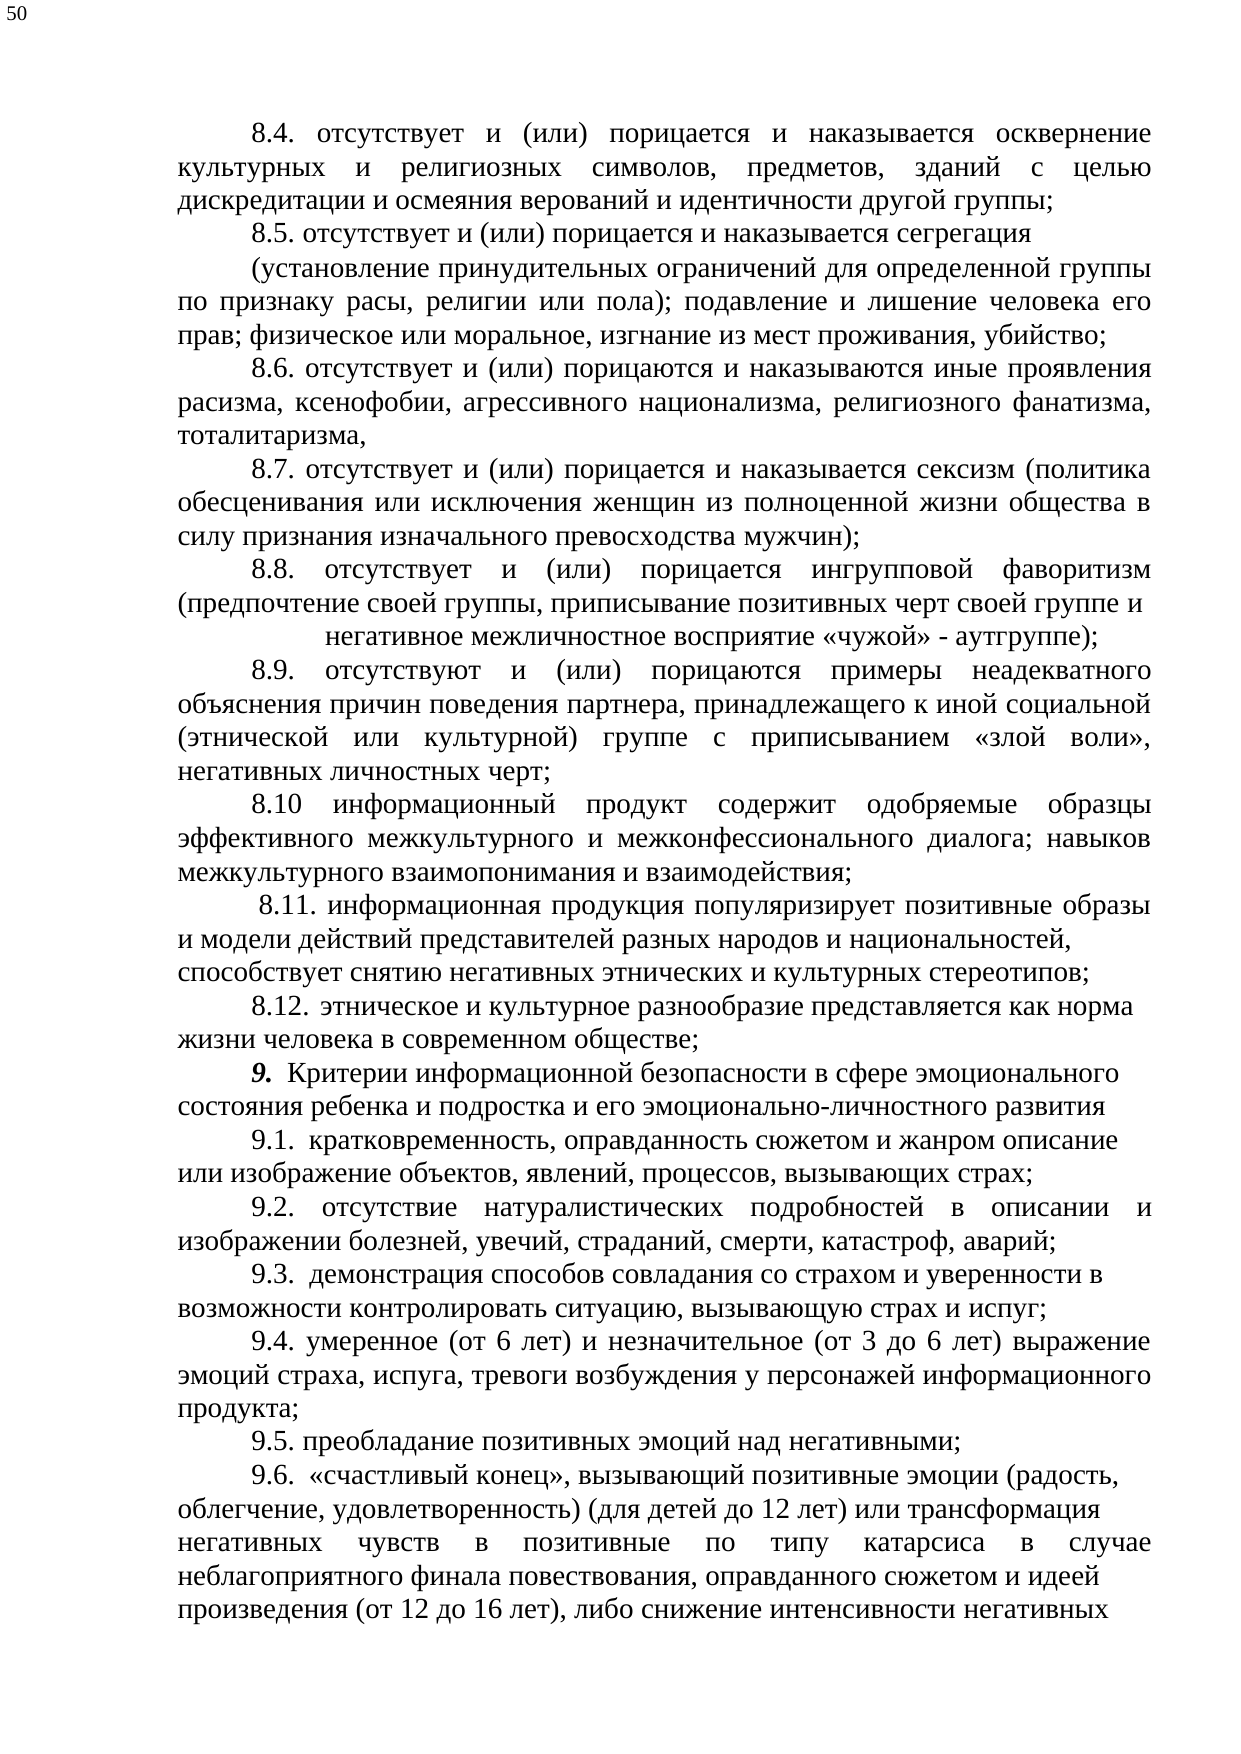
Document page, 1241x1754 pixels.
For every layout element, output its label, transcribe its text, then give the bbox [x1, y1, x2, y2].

text (установление принудительных ограничений для определенной группы по признаку расы, религии или пола); подавление и лишение человека его прав; физическое или моральное, изгнание из мест проживания, убийство; [177, 250, 1152, 350]
list отсутствует и (или) порицается и наказывается сексизм (политика обесценивания или исключения женщин из полноценной жизни общества в силу признания изначального превосходства мужчин); [177, 451, 1151, 552]
list отсутствует и (или) порицается и наказывается сегрегация [251, 216, 1180, 250]
list отсутствует и (или) порицается ингрупповой фаворитизм (предпочтение своей группы, приписывание позитивных черт своей группе и [177, 552, 1152, 619]
list «счастливый конец», вызывающий позитивные эмоции (радость, облегчение, удовлетворенность) (для детей до 12 лет) или трансформация негативных чувств в позитивные по типу катарсиса в случае неблагоприятного финала повествования, оправданного сюжетом и идеей произведения (от 12 до 16 лет), либо снижение интенсивности негативных [177, 1457, 1152, 1625]
list информационная продукция популяризирует позитивные образы и модели действий представителей разных народов и национальностей, [177, 887, 1151, 954]
text способствует снятию негативных этнических и культурных стереотипов; [177, 954, 1180, 988]
list Критерии информационной безопасности в сфере эмоционального состояния ребенка и подростка и его эмоционально-личностного развития [177, 1055, 1152, 1122]
list умеренное (от 6 лет) и незначительное (от 3 до 6 лет) выражение эмоций страха, испуга, тревоги возбуждения у персонажей информационного продукта; [177, 1323, 1152, 1424]
list демонстрация способов совладания со страхом и уверенности в возможности контролировать ситуацию, вызывающую страх и испуг; [177, 1256, 1151, 1323]
list отсутствие натуралистических подробностей в описании и изображении болезней, увечий, страданий, смерти, катастроф, аварий; [177, 1189, 1152, 1256]
list отсутствует и (или) порицается и наказывается осквернение культурных и религиозных символов, предметов, зданий с целью дискредитации и осмеяния верований и идентичности другой группы; [177, 115, 1152, 216]
text 8.10 информационный продукт содержит одобряемые образцы эффективного межкультурного и межконфессионального диалога; навыков межкультурного взаимопонимания и взаимодействия; [177, 787, 1152, 887]
list преобладание позитивных эмоций над негативными; [251, 1424, 1180, 1457]
list кратковременность, оправданность сюжетом и жанром описание или изображение объектов, явлений, процессов, вызывающих страх; [177, 1122, 1151, 1189]
list этническое и культурное разнообразие представляется как норма жизни человека в современном обществе; [177, 988, 1152, 1055]
list отсутствуют и (или) порицаются примеры неадекватного объяснения причин поведения партнера, принадлежащего к иной социальной (этнической или культурной) группе с приписыванием «злой воли», негативных личностных черт; [177, 652, 1152, 786]
list отсутствует и (или) порицаются и наказываются иные проявления расизма, ксенофобии, агрессивного национализма, религиозного фанатизма, тоталитаризма, [177, 350, 1152, 451]
text негативное межличностное восприятие «чужой» - аутгруппе); [251, 619, 1180, 652]
